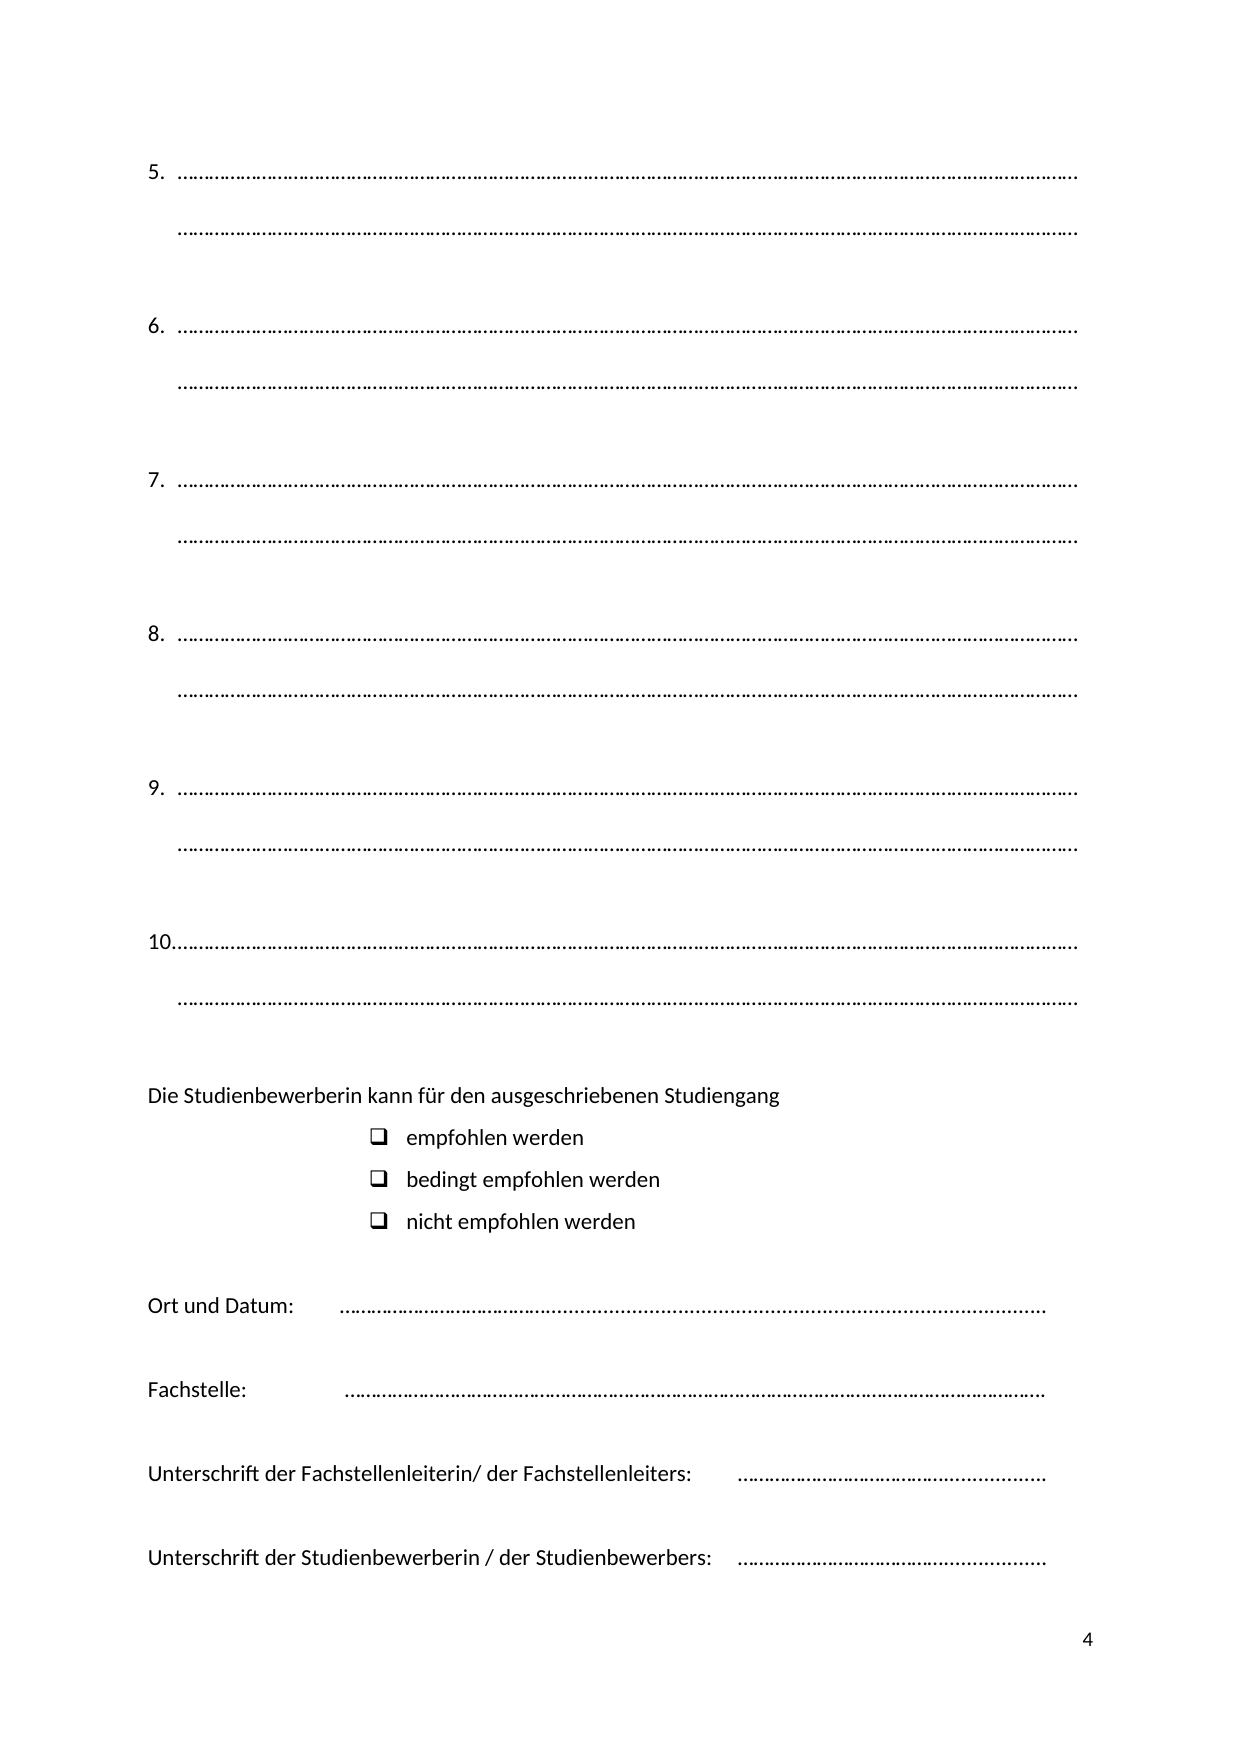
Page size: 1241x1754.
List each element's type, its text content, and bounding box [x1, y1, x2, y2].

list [148, 157, 1093, 241]
list ……………………………………………………………………………………………………………………………………………………………………………………………………………………………………………………………………………………………………………… [148, 465, 1093, 549]
list nicht empfohlen werden [368, 1207, 1093, 1235]
text Die Studienbewerberin kann für den ausgeschriebenen Studiengang [148, 1081, 1093, 1109]
text Fachstelle: ……………………………………………………………………………………………………………………. [148, 1375, 1093, 1403]
list ……………………………………………………………………………………………………………………………………………………………………………………………………………………………………………………………………………………………………………… [148, 773, 1093, 857]
list ……………………………………………………………………………………………………………………………………………………………………………………………………………………………………………………………………………………………………………… [148, 619, 1093, 703]
list ……………………………………………………………………………………………………………………………………………………………………………………………………………………………………………………………………………………………………………… [148, 927, 1093, 1011]
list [148, 311, 1093, 395]
text Ort und Datum: …………………………………....................................................................................... [148, 1291, 1093, 1319]
list empfohlen werden [368, 1123, 1093, 1151]
list bedingt empfohlen werden [368, 1165, 1093, 1193]
text Unterschrift der Studienbewerberin / der Studienbewerbers: ………………………………….................. [148, 1543, 1093, 1571]
text Unterschrift der Fachstellenleiterin/ der Fachstellenleiters: ………………………………….................. [148, 1459, 1093, 1487]
